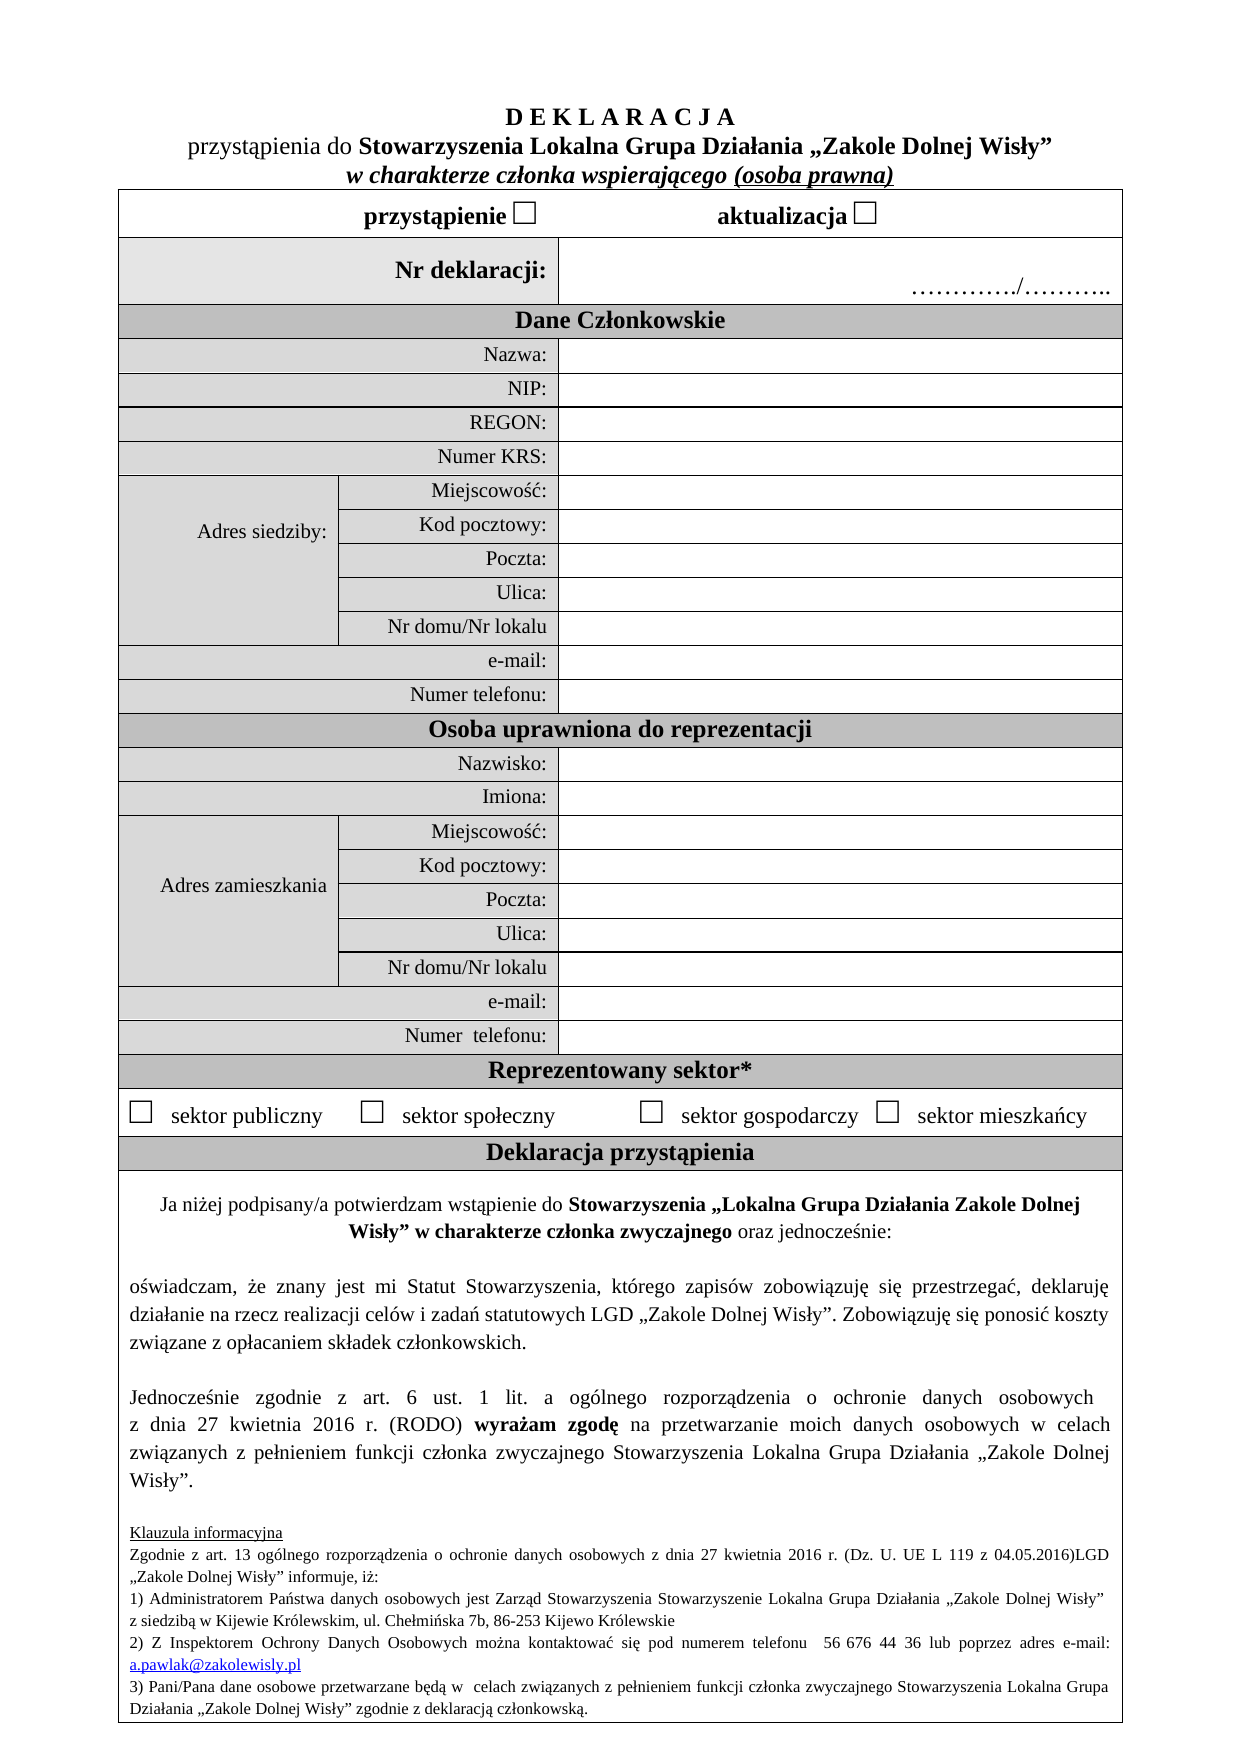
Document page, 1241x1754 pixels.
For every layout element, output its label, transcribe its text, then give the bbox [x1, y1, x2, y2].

table_header przystąpienie □ aktualizacja □ [119, 190, 1122, 237]
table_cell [119, 1171, 1122, 1722]
table_cell Deklaracja przystąpienia [119, 1137, 1122, 1170]
table_cell [559, 408, 1122, 441]
table_cell [559, 578, 1122, 611]
table_cell NIP: [119, 374, 558, 406]
table_cell [559, 680, 1122, 713]
table_cell [559, 816, 1122, 849]
table_cell Nr deklaracji: [119, 238, 558, 304]
table_cell [559, 1021, 1122, 1054]
table_cell Imiona: [119, 782, 558, 815]
table_cell Reprezentowany sektor* [119, 1055, 1122, 1088]
table_cell [559, 884, 1122, 917]
table_cell [559, 510, 1122, 543]
table_cell [559, 748, 1122, 781]
text przystąpienia do Stowarzyszenia Lokalna Grupa Działania „Zakole Dolnej Wisły” [75, 131, 1165, 160]
table_cell Kod pocztowy: [339, 850, 558, 883]
table_cell Poczta: [339, 884, 558, 917]
table_cell Poczta: [339, 544, 558, 577]
table_cell [559, 782, 1122, 815]
table_cell Adres siedziby: [119, 476, 338, 645]
table_cell [559, 339, 1122, 372]
text w charakterze członka wspierającego (osoba prawna) [75, 160, 1165, 189]
table_cell Kod pocztowy: [339, 510, 558, 543]
table_cell □ sektor publiczny □ sektor społeczny □ sektor gospodarczy □ sektor mieszkańcy [119, 1089, 1122, 1136]
table_cell [559, 987, 1122, 1019]
table_cell Numer telefonu: [119, 1021, 558, 1054]
table_cell Numer KRS: [119, 442, 558, 474]
table_cell [559, 374, 1122, 406]
table_cell Miejscowość: [339, 816, 558, 849]
table_cell [559, 850, 1122, 883]
table_cell REGON: [119, 408, 558, 441]
table_cell e-mail: [119, 987, 558, 1019]
table_cell [559, 919, 1122, 951]
table_cell Ulica: [339, 578, 558, 611]
table_cell Osoba uprawniona do reprezentacji [119, 714, 1122, 747]
table_cell Nr domu/Nr lokalu [339, 953, 558, 986]
table_cell [559, 646, 1122, 679]
table_cell Numer telefonu: [119, 680, 558, 713]
table_cell [559, 612, 1122, 645]
table_cell Nr domu/Nr lokalu [339, 612, 558, 645]
table_cell [559, 953, 1122, 986]
table_cell e-mail: [119, 646, 558, 679]
table_cell Nazwisko: [119, 748, 558, 781]
table_cell Miejscowość: [339, 476, 558, 509]
text D E K L A R A C J A [75, 102, 1165, 131]
table_cell Ulica: [339, 919, 558, 951]
table_cell Nazwa: [119, 339, 558, 372]
table_cell [559, 442, 1122, 474]
table_cell …………./……….. [559, 238, 1122, 304]
table_cell [559, 544, 1122, 577]
table_cell Adres zamieszkania [119, 816, 338, 986]
table_cell Dane Członkowskie [119, 305, 1122, 338]
table_cell [559, 476, 1122, 509]
